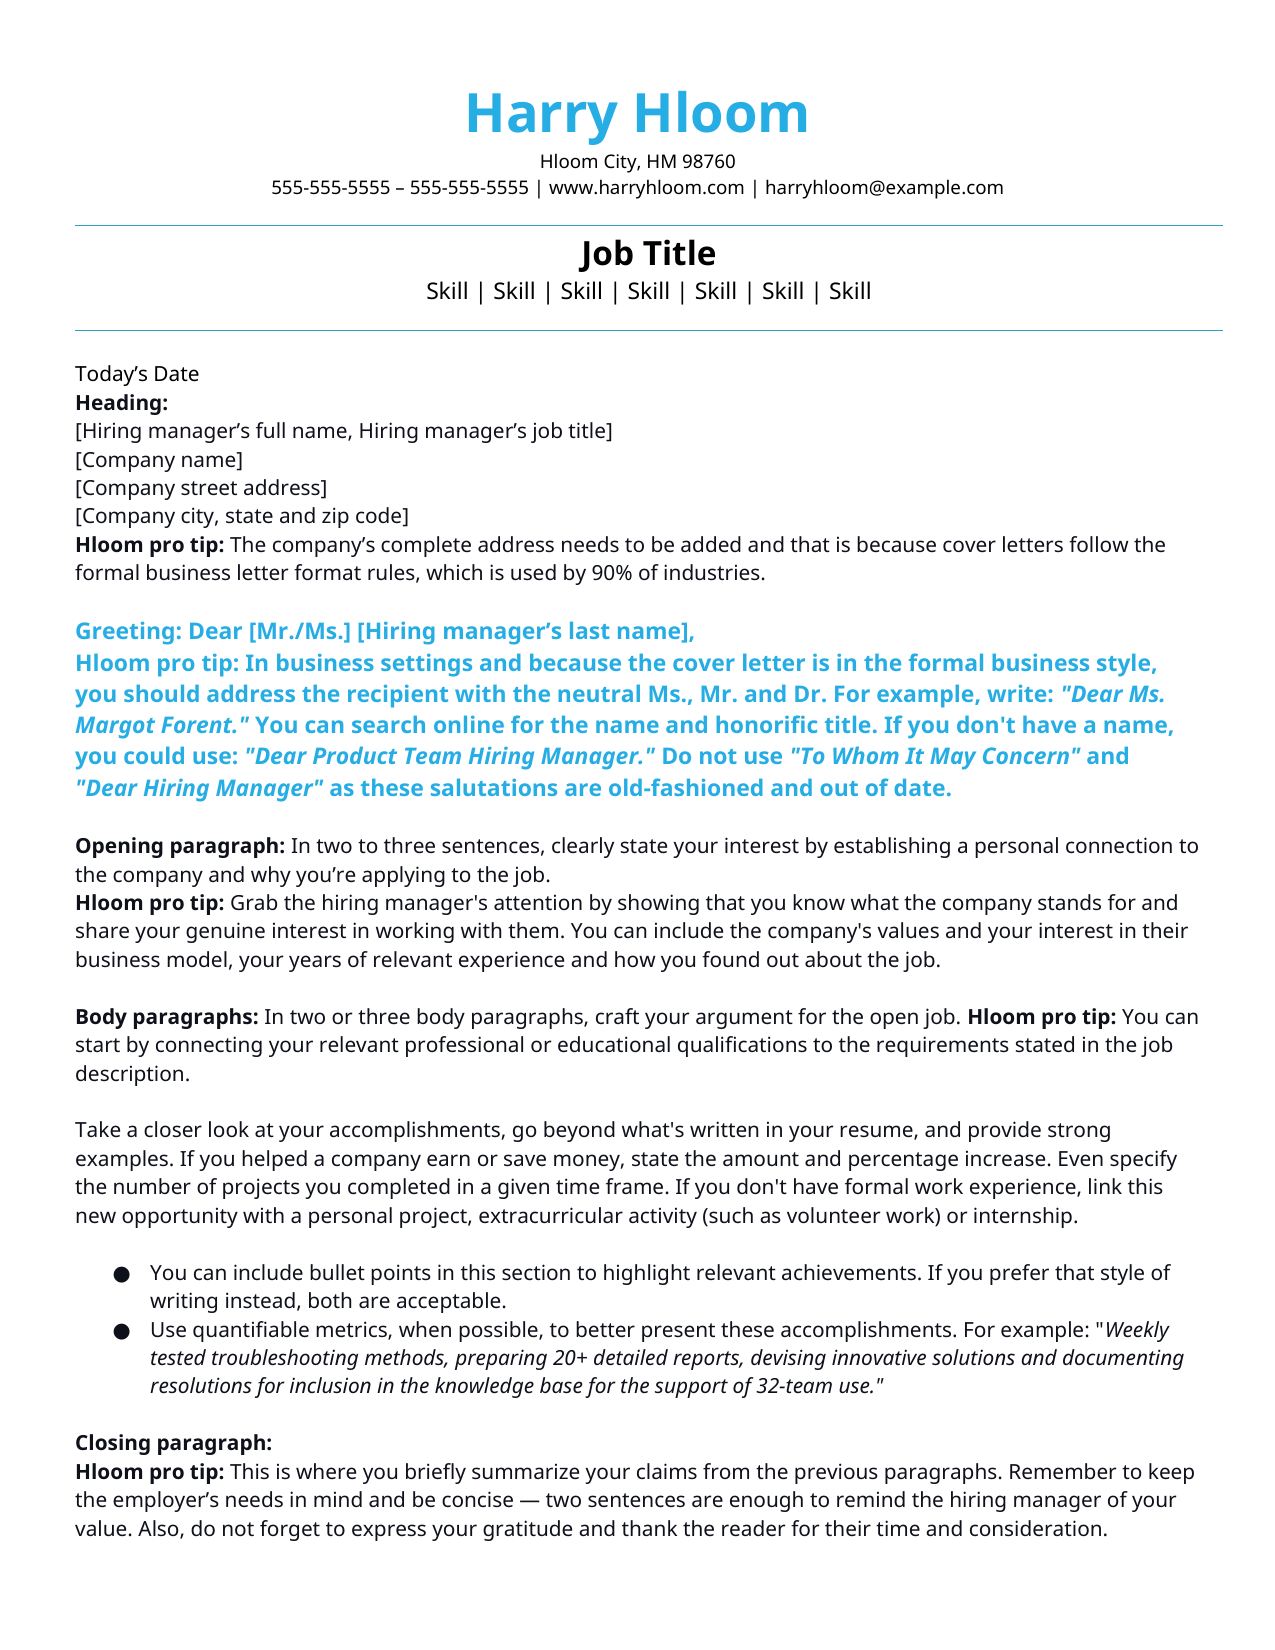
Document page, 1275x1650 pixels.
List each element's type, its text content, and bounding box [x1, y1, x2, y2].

text Opening paragraph: In two to three sentences, clearly state your interest by establishing a personal connection to the company and why you’re applying to the job. [75, 831, 1200, 888]
text Body paragraphs: In two or three body paragraphs, craft your argument for the open job. Hloom pro tip: You can start by connecting your relevant professional or educational qualifications to the requirements stated in the job description. [75, 1002, 1200, 1087]
text Hloom pro tip: In business settings and because the cover letter is in the formal business style, you should address the recipient with the neutral Ms., Mr. and Dr. For example, write: "Dear Ms. Margot Forent." You can search online for the name and honorific title. If you don't have a name, you could use: "Dear Product Team Hiring Manager." Do not use "To Whom It May Concern" and "Dear Hiring Manager" as these salutations are old-fashioned and out of date. [75, 647, 1200, 803]
text [Company name] [75, 445, 1200, 473]
list Use quantifiable metrics, when possible, to better present these accomplishments. For example: "Weekly tested troubleshooting methods, preparing 20+ detailed reports, devising innovative solutions and documenting resolutions for inclusion in the knowledge base for the support of 32-team use." [112, 1315, 1200, 1400]
text Today’s Date [75, 359, 1200, 388]
table_header Job Title Skill | Skill | Skill | Skill | Skill | Skill | Skill [75, 226, 1222, 330]
text Take a closer look at your accomplishments, go beyond what's written in your resume, and provide strong examples. If you helped a company earn or save money, state the amount and percentage increase. Even specify the number of projects you completed in a given time frame. If you don't have formal work experience, link this new opportunity with a personal project, extracurricular activity (such as volunteer work) or internship. [75, 1116, 1200, 1229]
list You can include bullet points in this section to highlight relevant achievements. If you prefer that style of writing instead, both are acceptable. [112, 1258, 1200, 1315]
text [Company city, state and zip code] [75, 502, 1200, 530]
text Hloom pro tip: Grab the hiring manager's attention by showing that you know what the company stands for and share your genuine interest in working with them. You can include the company's values and your interest in their business model, your years of relevant experience and how you found out about the job. [75, 888, 1200, 973]
subtitle Harry Hloom [75, 75, 1200, 149]
text Heading: [75, 388, 1200, 416]
text Greeting: Dear [Mr./Ms.] [Hiring manager’s last name], [75, 615, 1200, 647]
text Hloom pro tip: This is where you briefly summarize your claims from the previous paragraphs. Remember to keep the employer’s needs in mind and be concise — two sentences are enough to remind the hiring manager of your value. Also, do not forget to express your gratitude and thank the reader for their time and consideration. [75, 1457, 1200, 1542]
text Hloom City, HM 98760 [75, 149, 1200, 174]
text Closing paragraph: [75, 1428, 1200, 1457]
text Hloom pro tip: The company’s complete address needs to be added and that is because cover letters follow the formal business letter format rules, which is used by 90% of industries. [75, 530, 1200, 587]
text [Company street address] [75, 473, 1200, 502]
text 555-555-5555 – 555-555-5555 | www.harryhloom.com | harryhloom@example.com [75, 174, 1200, 200]
text [Hiring manager’s full name, Hiring manager’s job title] [75, 416, 1200, 445]
